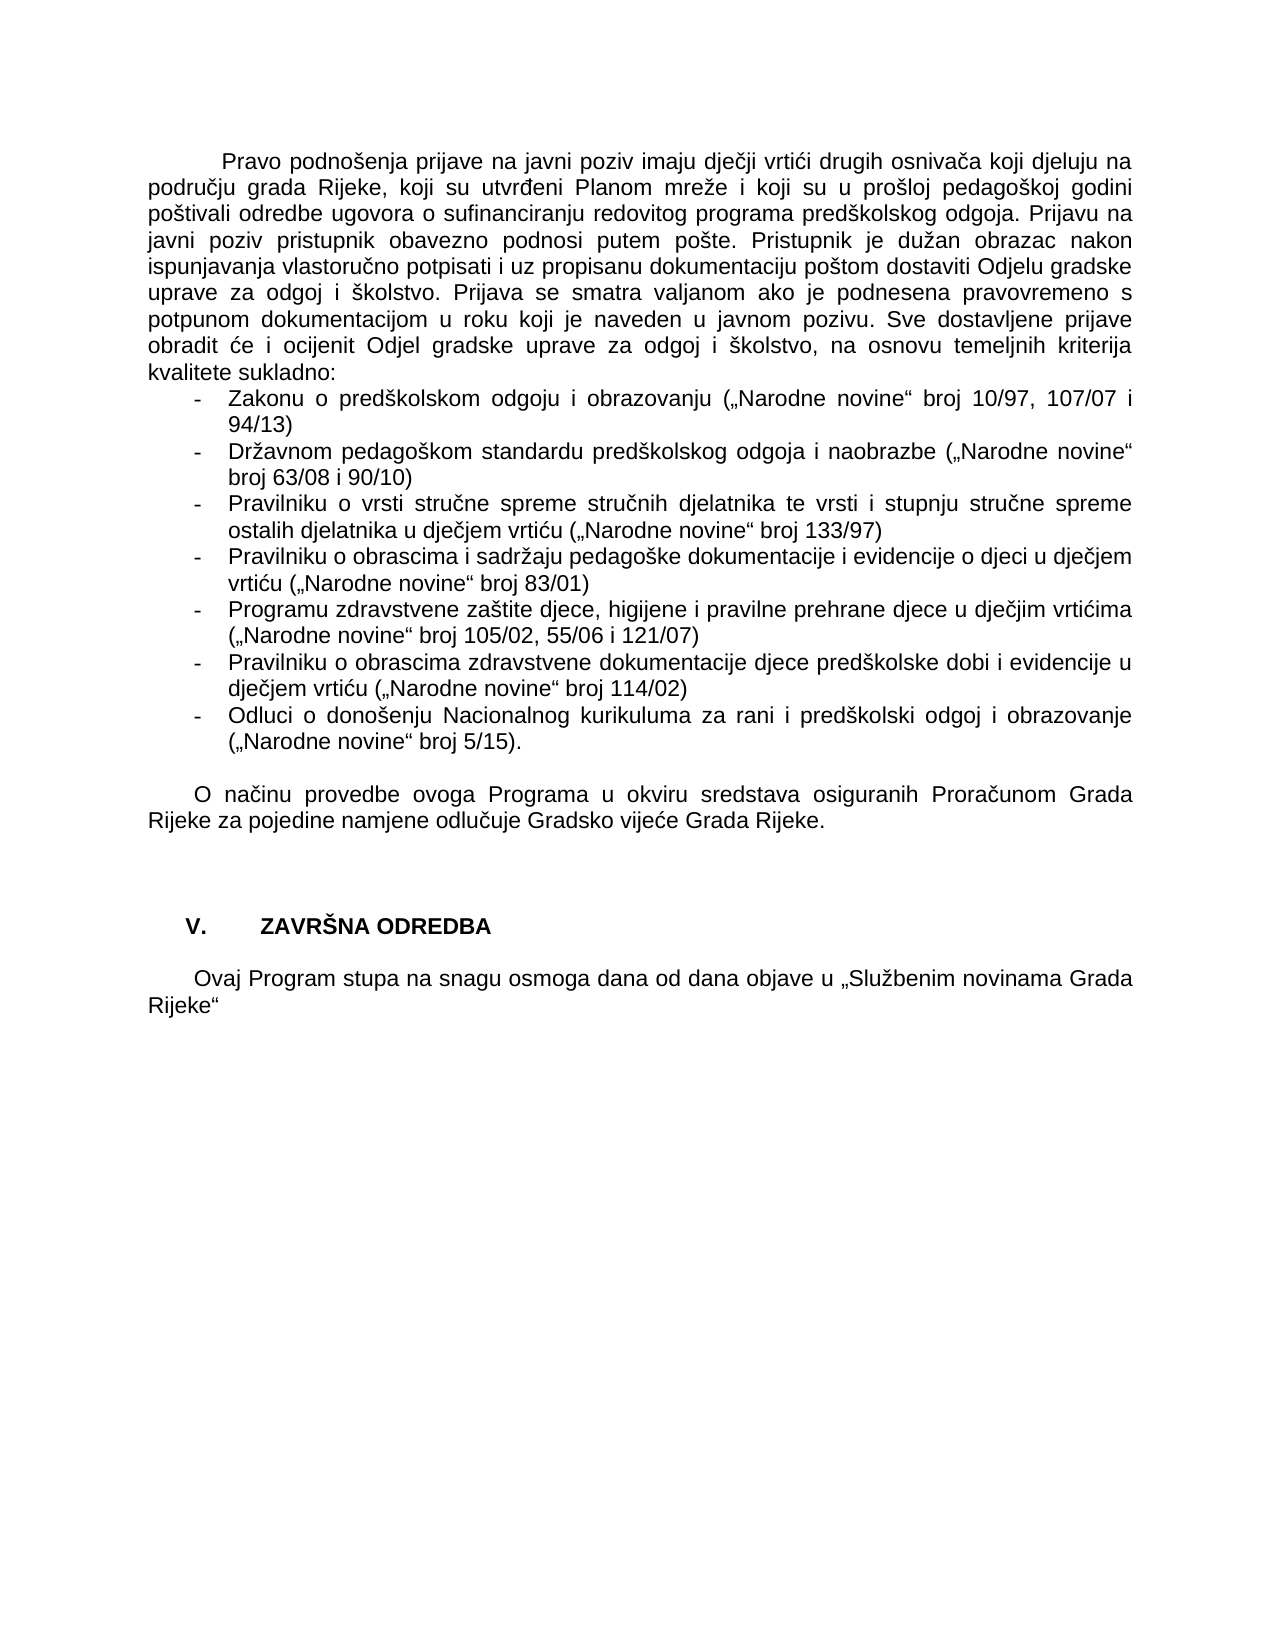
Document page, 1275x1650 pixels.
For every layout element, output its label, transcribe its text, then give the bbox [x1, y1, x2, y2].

list Odluci o donošenju Nacionalnog kurikuluma za rani i predškolski odgoj i obrazovanje („Narodne novine“ broj 5/15). [193, 702, 1133, 754]
text Pravo podnošenja prijave na javni poziv imaju dječji vrtići drugih osnivača koji djeluju na području grada Rijeke, koji su utvrđeni Planom mreže i koji su u prošloj pedagoškoj godini poštivali odredbe ugovora o sufinanciranju redovitog programa predškolskog odgoja. Prijavu na javni poziv pristupnik obavezno podnosi putem pošte. Pristupnik je dužan obrazac nakon ispunjavanja vlastoručno potpisati i uz propisanu dokumentaciju poštom dostaviti Odjelu gradske uprave za odgoj i školstvo. Prijava se smatra valjanom ako je podnesena pravovremeno s potpunom dokumentacijom u roku koji je naveden u javnom pozivu. Sve dostavljene prijave obradit će i ocijenit Odjel gradske uprave za odgoj i školstvo, na osnovu temeljnih kriterija kvalitete sukladno: [148, 148, 1133, 385]
list Pravilniku o obrascima zdravstvene dokumentacije djece predškolske dobi i evidencije u dječjem vrtiću („Narodne novine“ broj 114/02) [193, 649, 1133, 702]
list Pravilniku o vrsti stručne spreme stručnih djelatnika te vrsti i stupnju stručne spreme ostalih djelatnika u dječjem vrtiću („Narodne novine“ broj 133/97) [193, 490, 1133, 543]
text Ovaj Program stupa na snagu osmoga dana od dana objave u „Službenim novinama Grada Rijeke“ [148, 965, 1133, 1018]
text O načinu provedbe ovoga Programa u okviru sredstava osiguranih Proračunom Grada Rijeke za pojedine namjene odlučuje Gradsko vijeće Grada Rijeke. [148, 781, 1133, 833]
list ZAVRŠNA ODREDBA [185, 913, 1133, 939]
list Državnom pedagoškom standardu predškolskog odgoja i naobrazbe („Narodne novine“ broj 63/08 i 90/10) [193, 438, 1133, 490]
list Programu zdravstvene zaštite djece, higijene i pravilne prehrane djece u dječjim vrtićima („Narodne novine“ broj 105/02, 55/06 i 121/07) [193, 596, 1133, 649]
list Zakonu o predškolskom odgoju i obrazovanju („Narodne novine“ broj 10/97, 107/07 i 94/13) [193, 385, 1133, 438]
list Pravilniku o obrascima i sadržaju pedagoške dokumentacije i evidencije o djeci u dječjem vrtiću („Narodne novine“ broj 83/01) [193, 543, 1133, 596]
